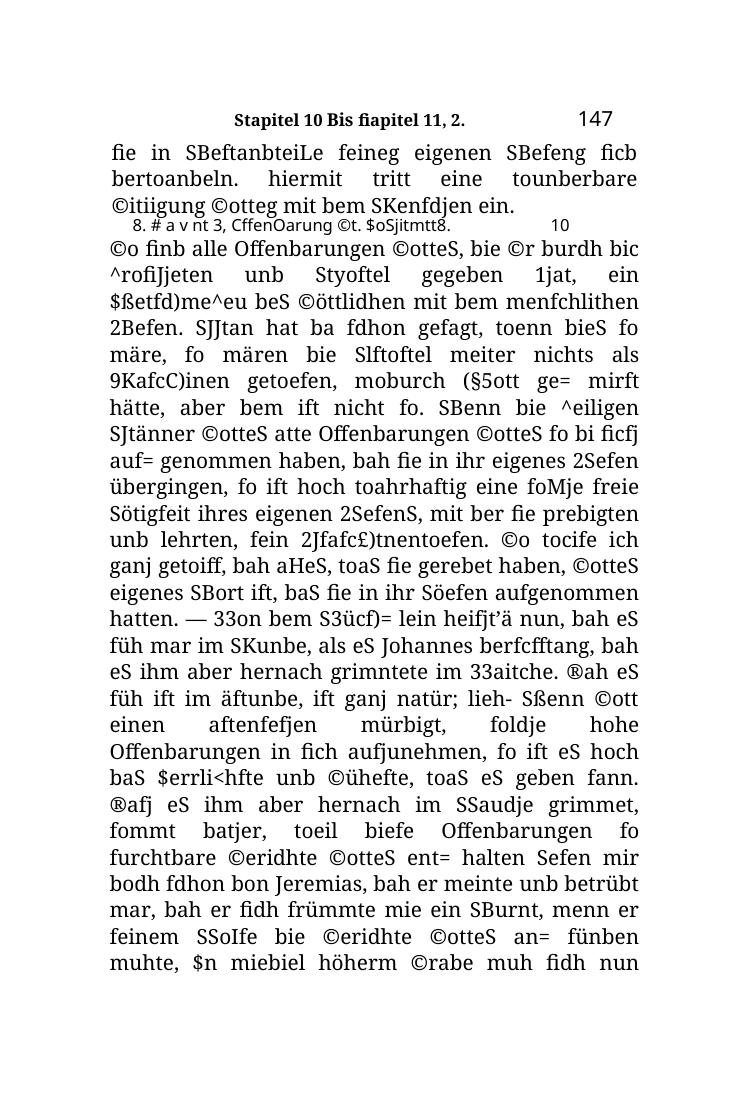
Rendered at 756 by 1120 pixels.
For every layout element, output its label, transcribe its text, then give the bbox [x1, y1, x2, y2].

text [111, 139, 638, 218]
text 8. # a v nt 3, CffenOarung ©t. $oSjitmtt8. 10 [132, 218, 658, 235]
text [109, 235, 640, 976]
